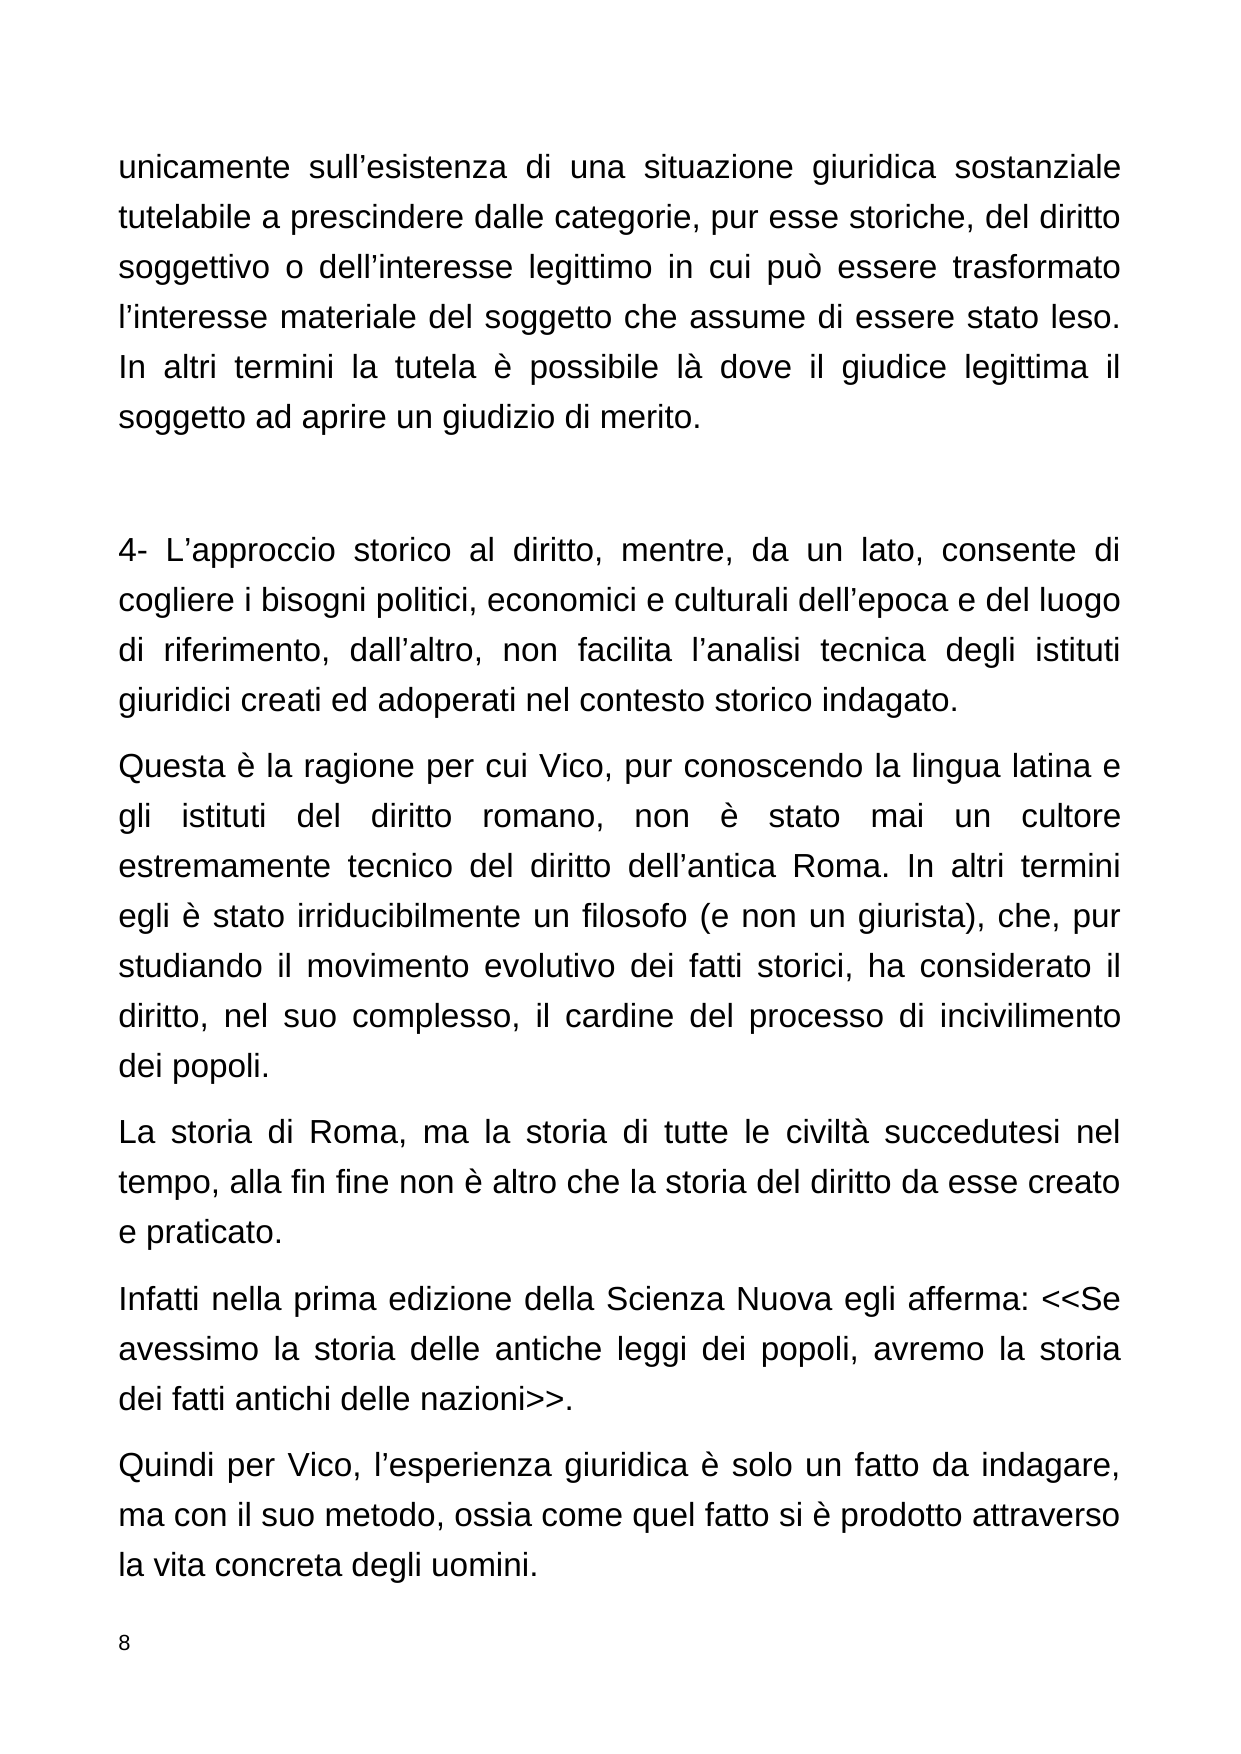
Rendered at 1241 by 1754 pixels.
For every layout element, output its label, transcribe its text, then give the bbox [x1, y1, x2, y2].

text Questa è la ragione per cui Vico, pur conoscendo la lingua latina e gli istituti del diritto romano, non è stato mai un cultore estremamente tecnico del diritto dell’antica Roma. In altri termini egli è stato irriducibilmente un filosofo (e non un giurista), che, pur studiando il movimento evolutivo dei fatti storici, ha considerato il diritto, nel suo complesso, il cardine del processo di incivilimento dei popoli. [118, 746, 1122, 1084]
text 4- L’approccio storico al diritto, mentre, da un lato, consente di cogliere i bisogni politici, economici e culturali dell’epoca e del luogo di riferimento, dall’altro, non facilita l’analisi tecnica degli istituti giuridici creati ed adoperati nel contesto storico indagato. [118, 530, 1122, 718]
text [118, 148, 1122, 436]
text Infatti nella prima edizione della Scienza Nuova egli afferma: <<Se avessimo la storia delle antiche leggi dei popoli, avremo la storia dei fatti antichi delle nazioni>>. [118, 1279, 1122, 1417]
text La storia di Roma, ma la storia di tutte le civiltà succedutesi nel tempo, alla fin fine non è altro che la storia del diritto da esse creato e praticato. [118, 1112, 1122, 1251]
text Quindi per Vico, l’esperienza giuridica è solo un fatto da indagare, ma con il suo metodo, ossia come quel fatto si è prodotto attraverso la vita concreta degli uomini. [118, 1445, 1122, 1583]
